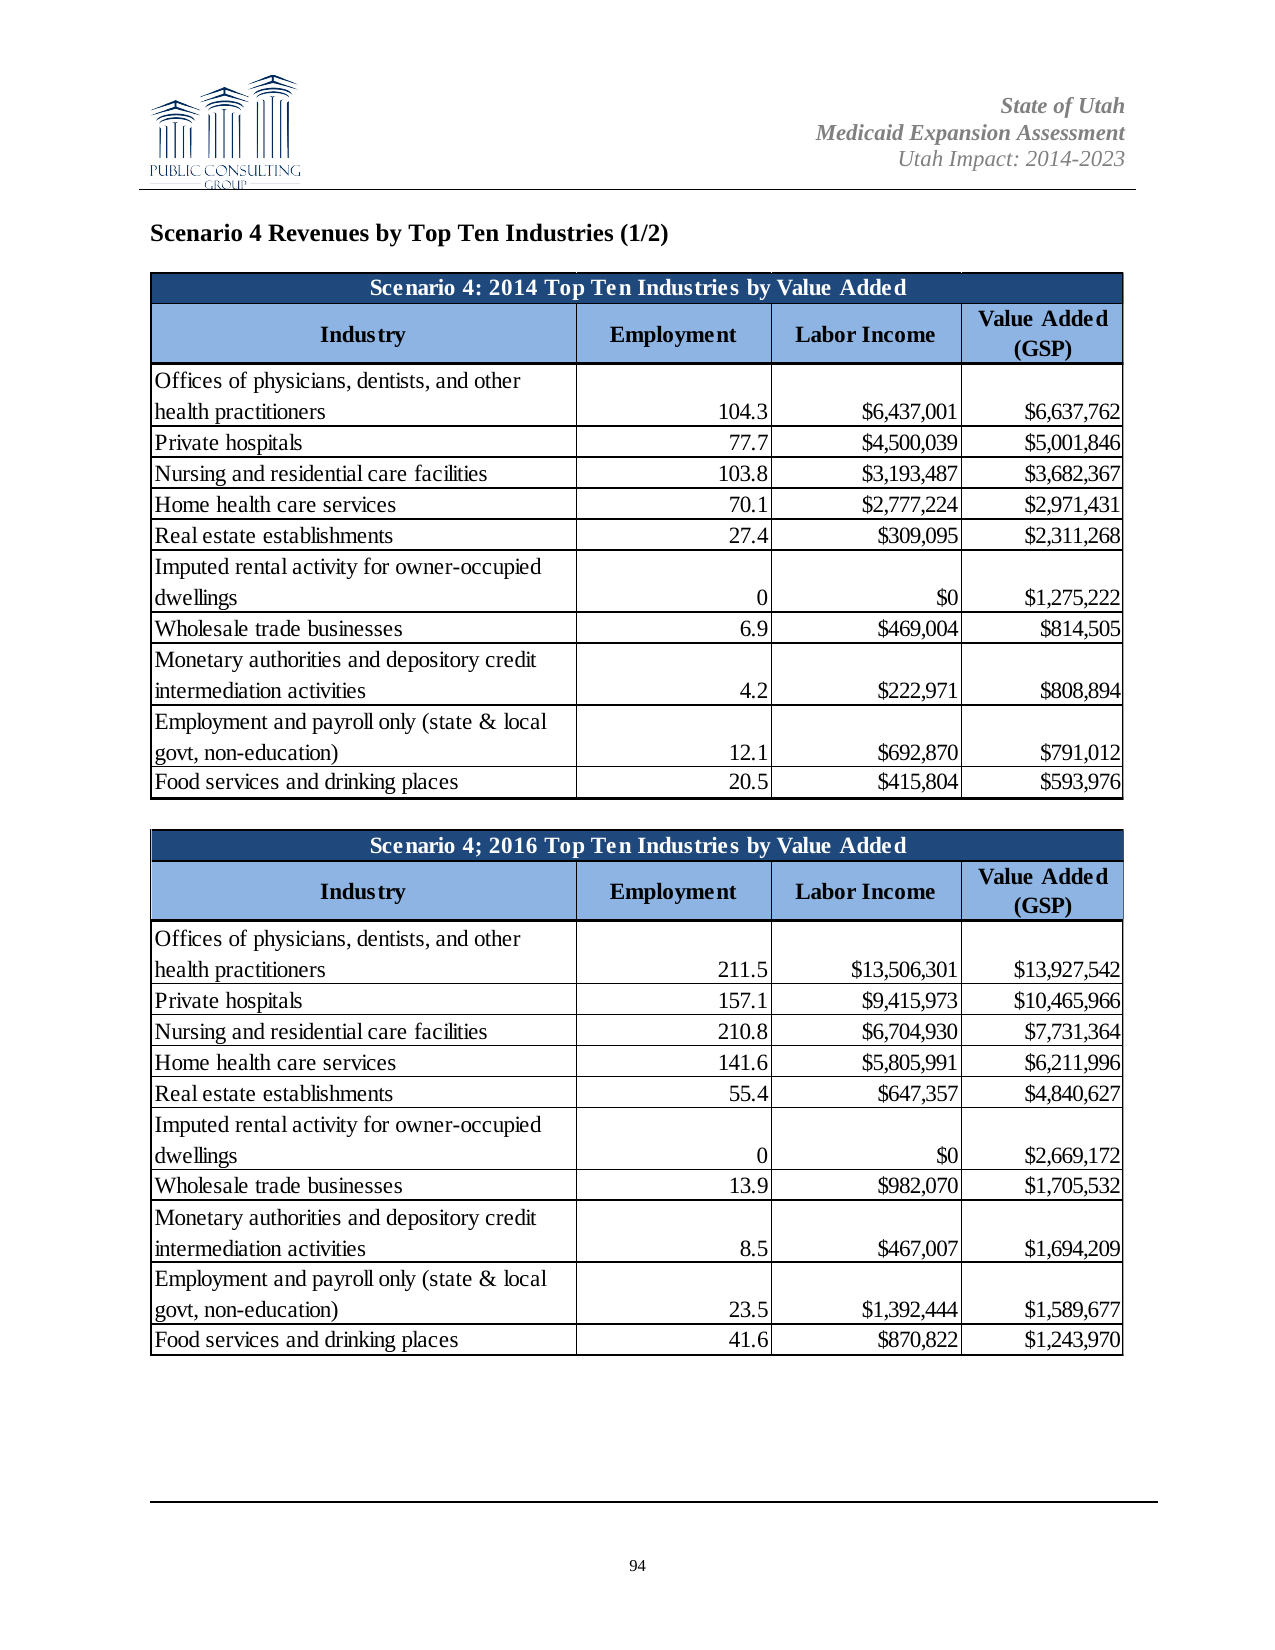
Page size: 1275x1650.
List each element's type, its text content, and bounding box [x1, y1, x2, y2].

picture [150, 75, 301, 189]
list Scenario 4 Revenues by Top Ten Industries (1/2) [150, 218, 1125, 247]
